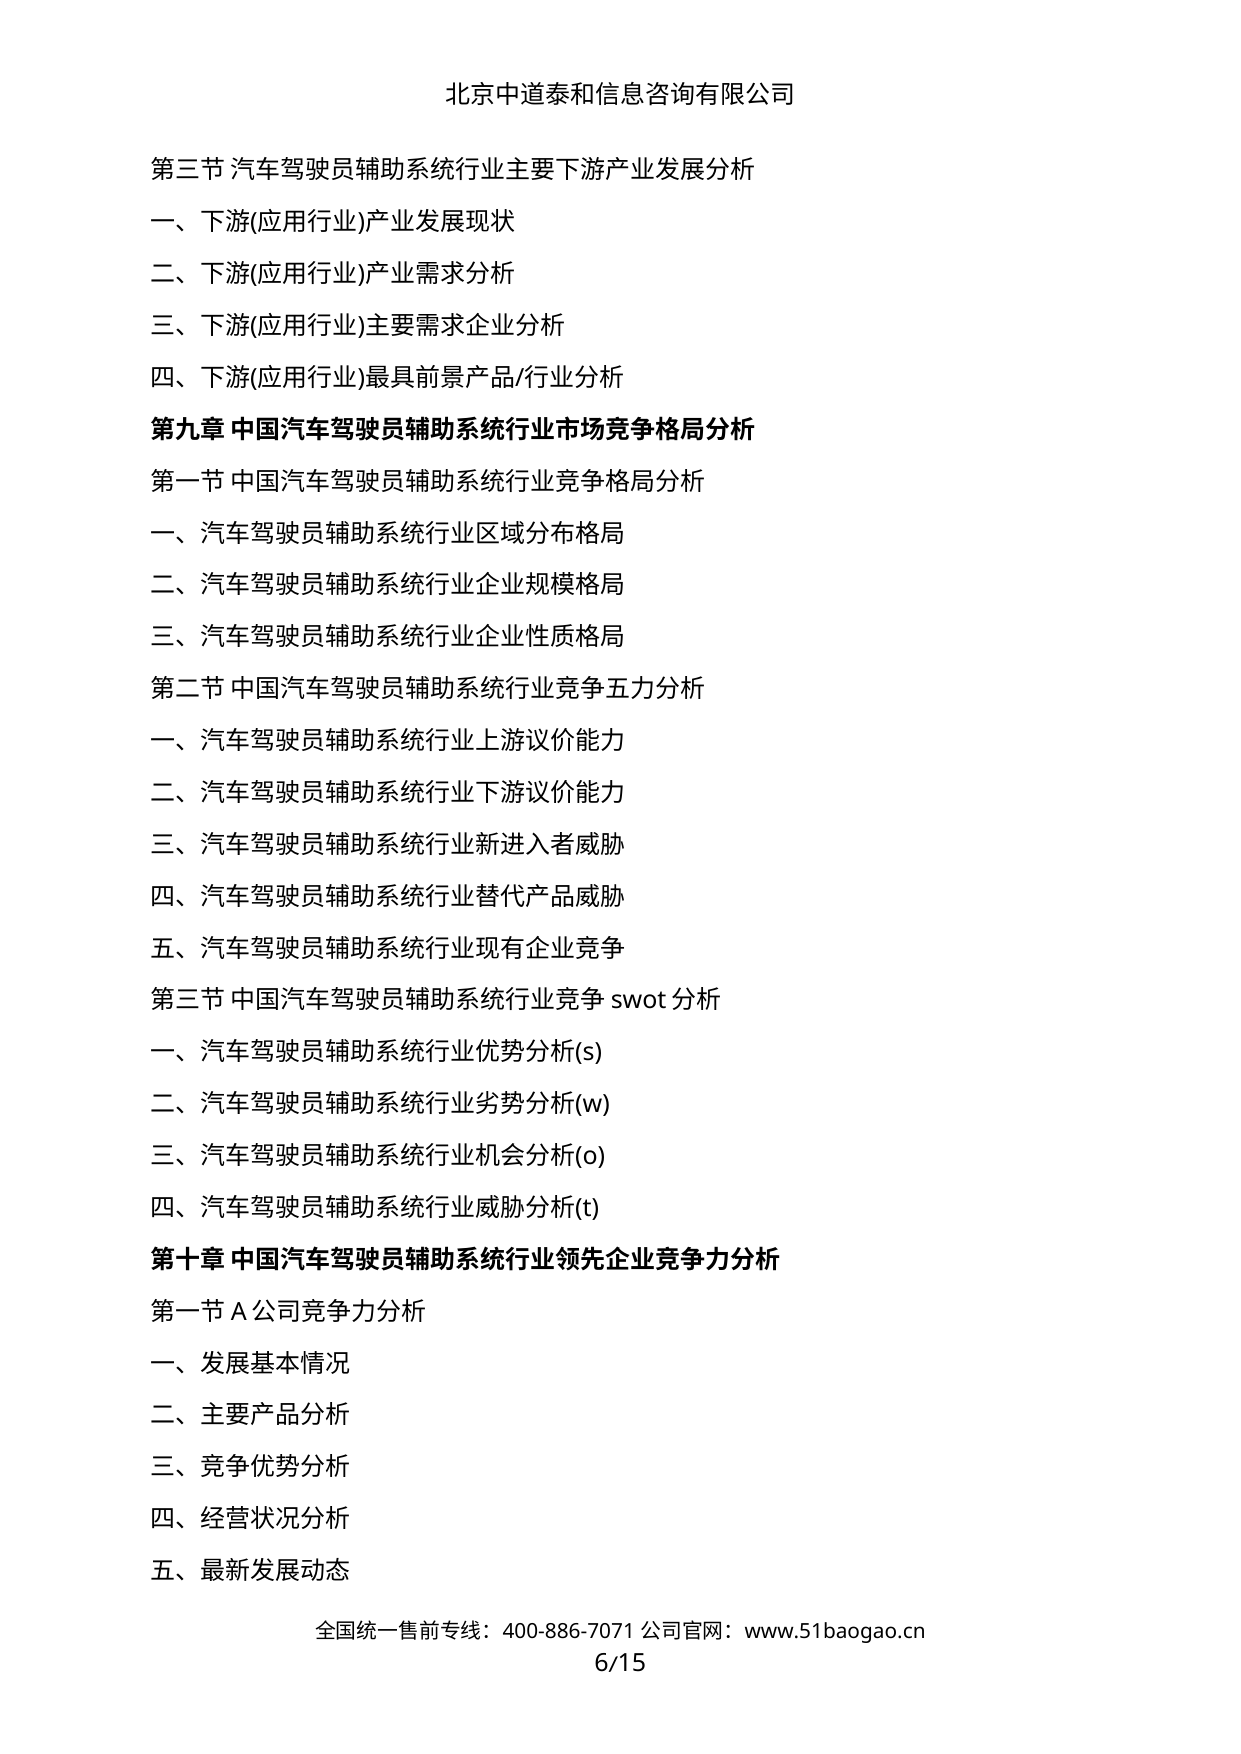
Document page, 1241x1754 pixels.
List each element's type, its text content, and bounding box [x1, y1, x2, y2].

text 三、汽车驾驶员辅助系统行业机会分析(o) [150, 1136, 1090, 1172]
text 四、汽车驾驶员辅助系统行业威胁分析(t) [150, 1187, 1090, 1224]
text 第三节 中国汽车驾驶员辅助系统行业竞争swot分析 [150, 980, 1090, 1016]
text 一、下游(应用行业)产业发展现状 [150, 202, 1090, 238]
text 二、下游(应用行业)产业需求分析 [150, 254, 1090, 290]
text 一、汽车驾驶员辅助系统行业区域分布格局 [150, 513, 1090, 549]
text 三、竞争优势分析 [150, 1447, 1090, 1483]
text 第十章 中国汽车驾驶员辅助系统行业领先企业竞争力分析 [150, 1239, 1090, 1276]
text 二、主要产品分析 [150, 1395, 1090, 1431]
text 四、经营状况分析 [150, 1499, 1090, 1535]
text 第二节 中国汽车驾驶员辅助系统行业竞争五力分析 [150, 669, 1090, 705]
text 五、最新发展动态 [150, 1551, 1090, 1587]
text 第一节 中国汽车驾驶员辅助系统行业竞争格局分析 [150, 461, 1090, 497]
text 一、发展基本情况 [150, 1343, 1090, 1379]
text 三、汽车驾驶员辅助系统行业新进入者威胁 [150, 824, 1090, 861]
text 第三节 汽车驾驶员辅助系统行业主要下游产业发展分析 [150, 150, 1090, 186]
text 四、汽车驾驶员辅助系统行业替代产品威胁 [150, 876, 1090, 912]
text 第九章 中国汽车驾驶员辅助系统行业市场竞争格局分析 [150, 409, 1090, 446]
text 三、汽车驾驶员辅助系统行业企业性质格局 [150, 617, 1090, 653]
text 三、下游(应用行业)主要需求企业分析 [150, 306, 1090, 342]
text 二、汽车驾驶员辅助系统行业下游议价能力 [150, 772, 1090, 809]
text 二、汽车驾驶员辅助系统行业劣势分析(w) [150, 1084, 1090, 1120]
text 四、下游(应用行业)最具前景产品/行业分析 [150, 357, 1090, 394]
text 二、汽车驾驶员辅助系统行业企业规模格局 [150, 565, 1090, 601]
text 一、汽车驾驶员辅助系统行业优势分析(s) [150, 1032, 1090, 1068]
text 第一节 A公司竞争力分析 [150, 1291, 1090, 1327]
text 五、汽车驾驶员辅助系统行业现有企业竞争 [150, 928, 1090, 964]
text 一、汽车驾驶员辅助系统行业上游议价能力 [150, 721, 1090, 757]
